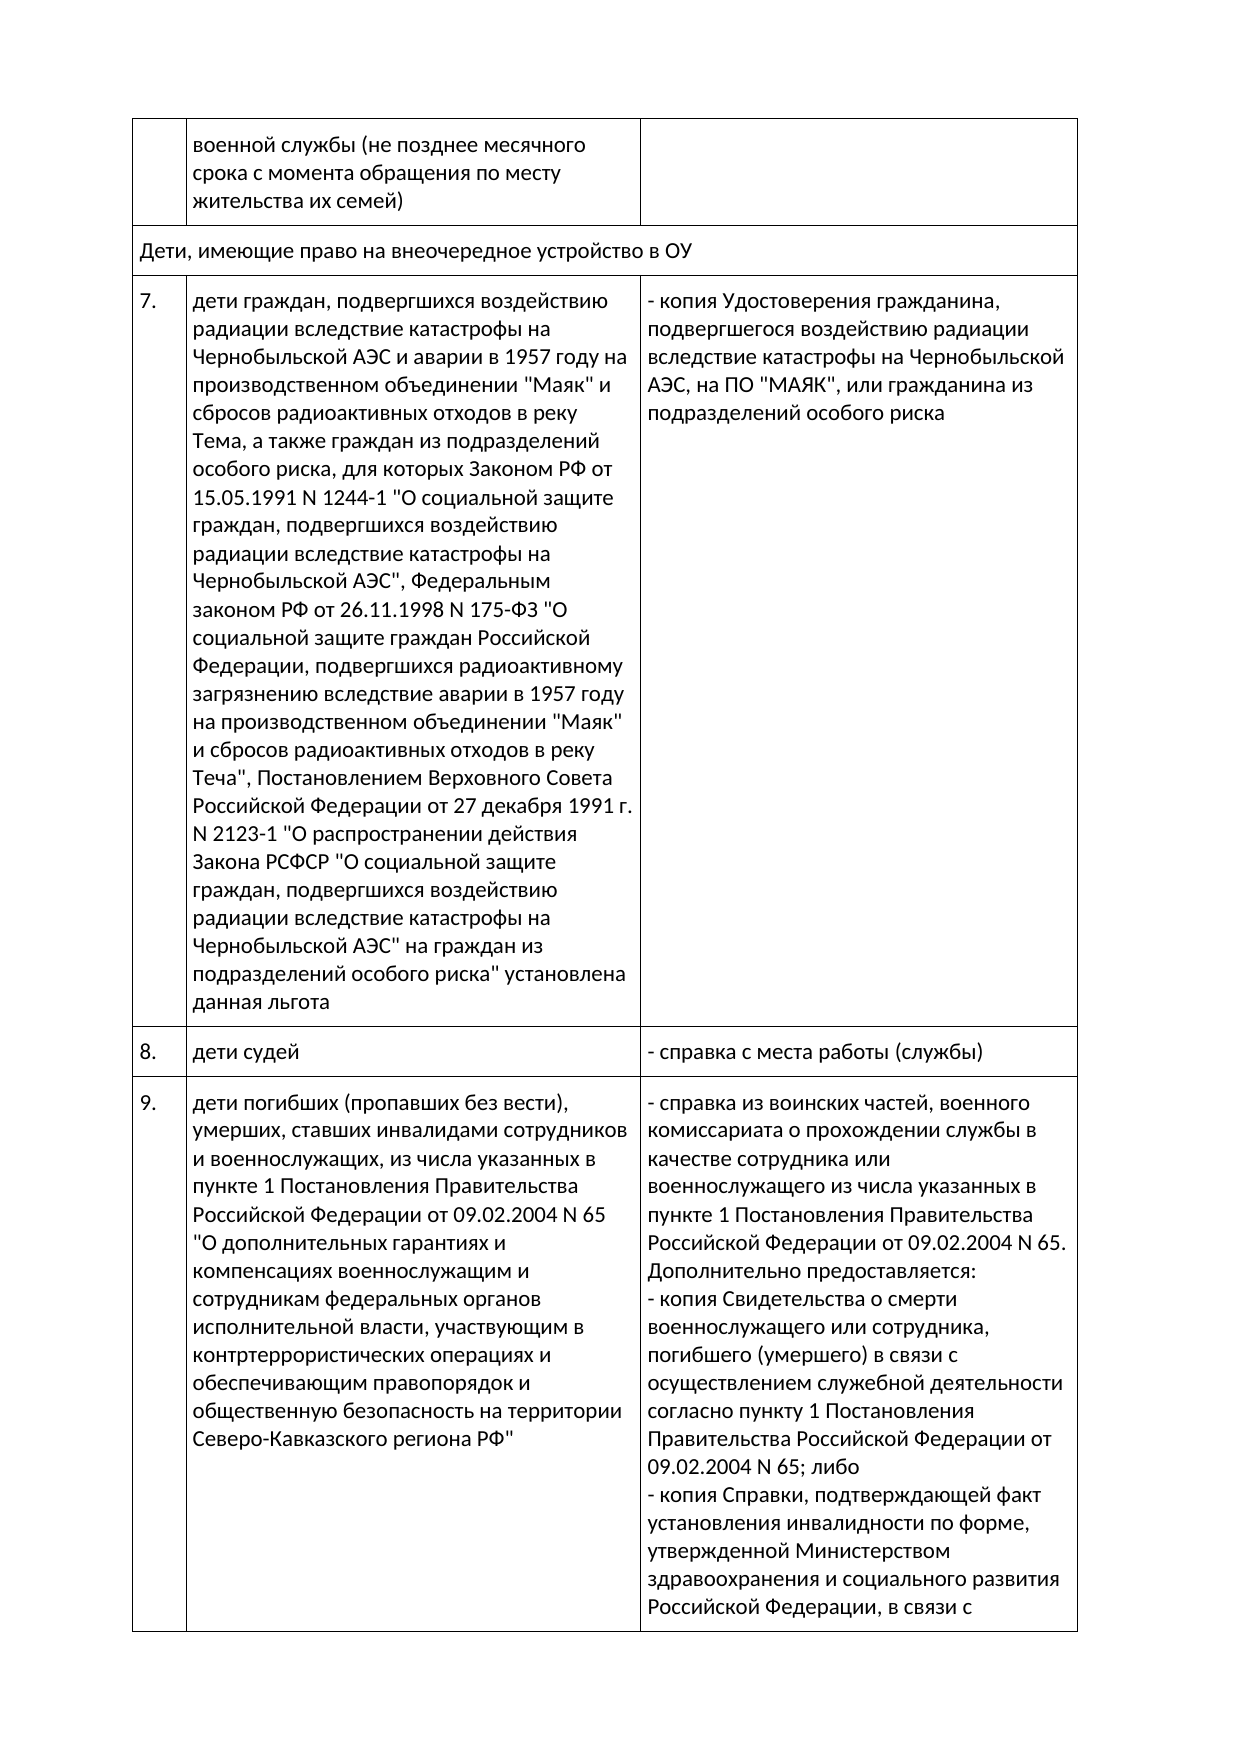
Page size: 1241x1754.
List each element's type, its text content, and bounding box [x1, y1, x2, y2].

table_cell 7. [133, 276, 186, 1026]
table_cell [187, 1077, 640, 1631]
table_cell 9. [133, 1077, 186, 1631]
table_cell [641, 1077, 1077, 1631]
table_cell 6. [133, 119, 186, 224]
table_cell 8. [133, 1027, 186, 1076]
table_cell - справка с места работы (службы) [641, 1027, 1077, 1076]
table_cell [641, 119, 1077, 224]
table_cell дети судей [187, 1027, 640, 1076]
table_cell - копия Удостоверения гражданина, подвергшегося воздействию радиации вследствие катастрофы на Чернобыльской АЭС, на ПО "МАЯК", или гражданина из подразделений особого риска [641, 276, 1077, 1026]
table_cell дети граждан, подвергшихся воздействию радиации вследствие катастрофы на Чернобыльской АЭС и аварии в 1957 году на производственном объединении "Маяк" и сбросов радиоактивных отходов в реку Тема, а также граждан из подразделений особого риска, для которых Законом РФ от 15.05.1991 N 1244-1 "О социальной защите граждан, подвергшихся воздействию радиации вследствие катастрофы на Чернобыльской АЭС", Федеральным законом РФ от 26.11.1998 N 175-ФЗ "О социальной защите граждан Российской Федерации, подвергшихся радиоактивному загрязнению вследствие аварии в 1957 году на производственном объединении "Маяк" и сбросов радиоактивных отходов в реку Теча", Постановлением Верховного Совета Российской Федерации от 27 декабря 1991 г. N 2123-1 "О распространении действия Закона РСФСР "О социальной защите граждан, подвергшихся воздействию радиации вследствие катастрофы на Чернобыльской АЭС" на граждан из подразделений особого риска" установлена данная льгота [187, 276, 640, 1026]
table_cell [187, 119, 640, 224]
table_cell Дети, имеющие право на внеочередное устройство в ОУ [133, 226, 1077, 275]
